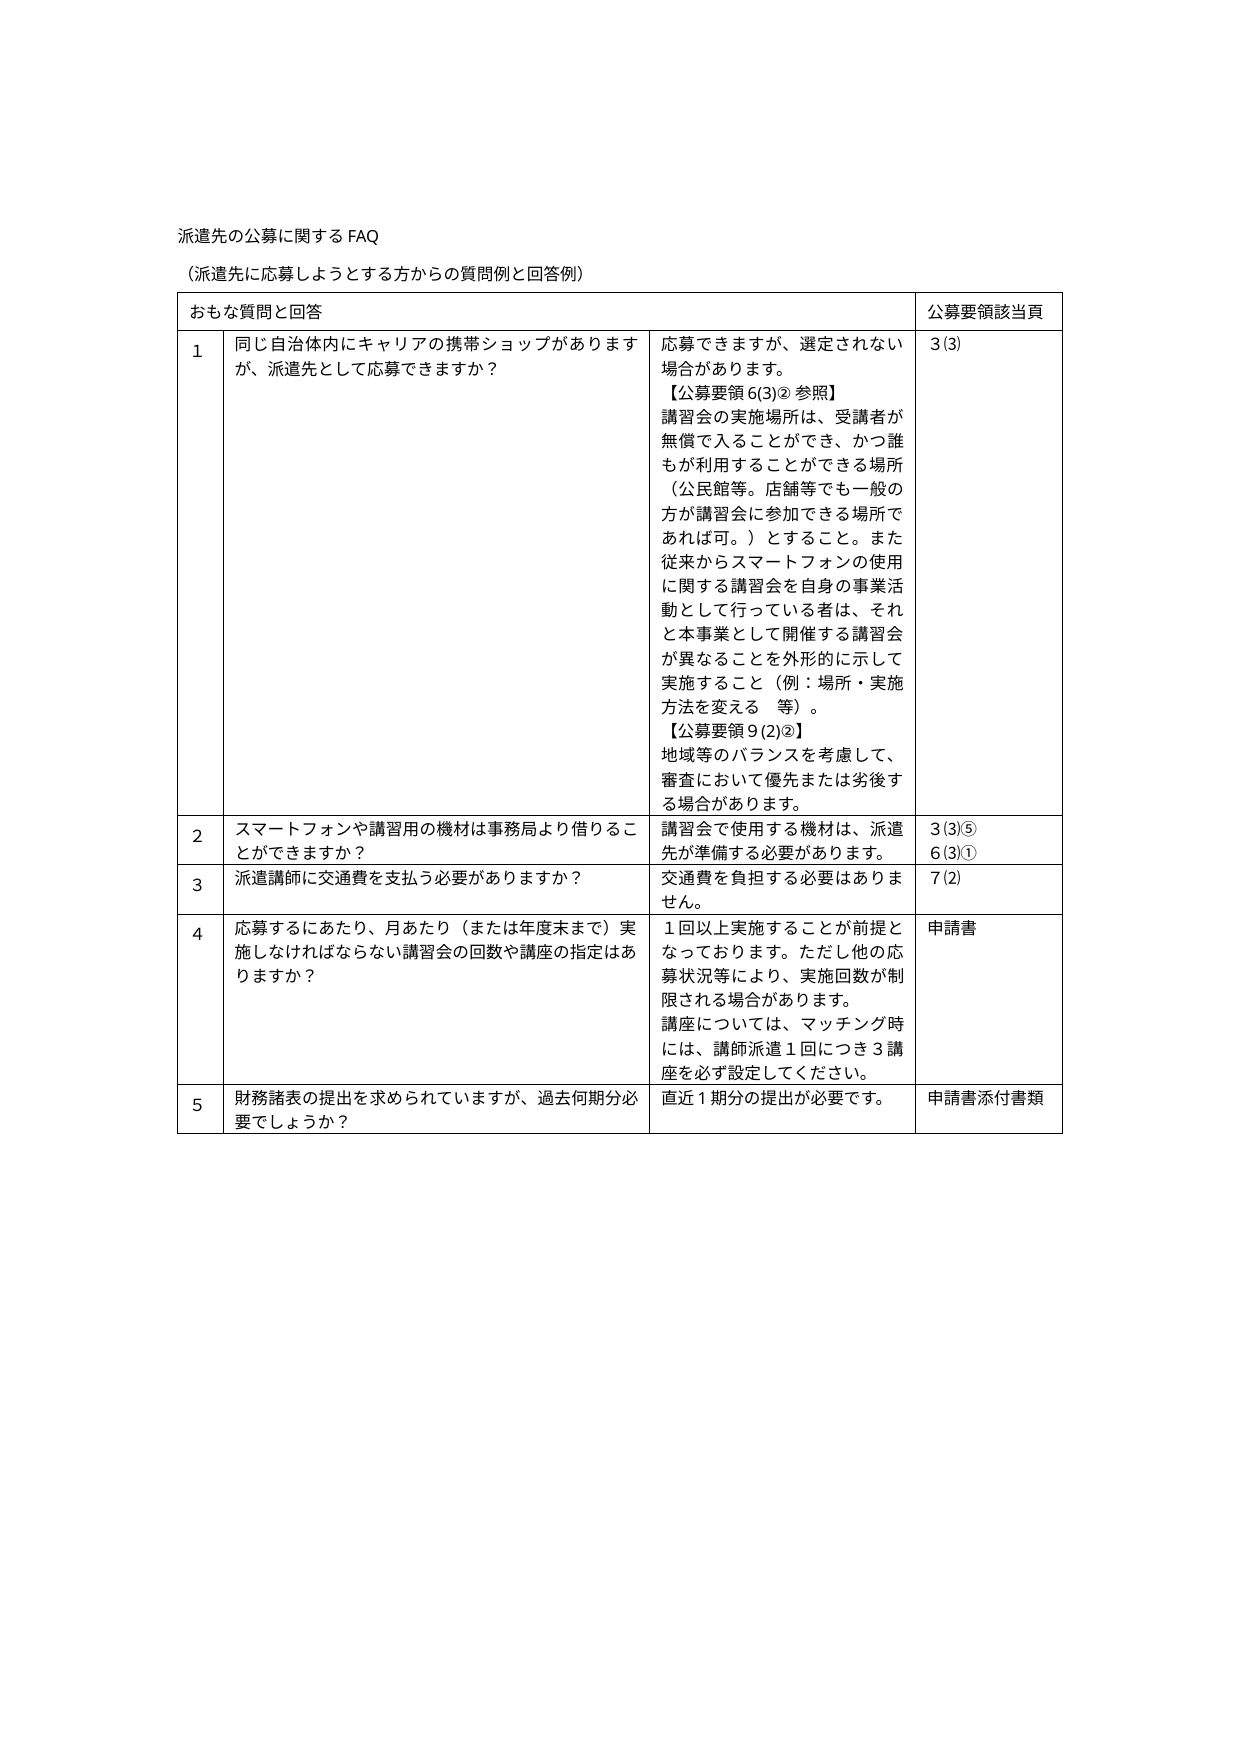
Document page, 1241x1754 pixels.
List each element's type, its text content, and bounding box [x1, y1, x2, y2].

text 派遣先の公募に関するFAQ [177, 217, 1063, 254]
table_cell １ [178, 331, 223, 815]
table_cell １回以上実施することが前提となっております。ただし他の応募状況等により、実施回数が制限される場合があります。 講座については、マッチング時には、講師派遣１回につき３講座を必ず設定してください。 [650, 915, 915, 1084]
table_header おもな質問と回答 [178, 293, 915, 330]
table_cell ７⑵ [916, 865, 1062, 914]
table_cell ４ [178, 915, 223, 1084]
table_cell ３ [178, 865, 223, 914]
text （派遣先に応募しようとする方からの質問例と回答例） [177, 254, 1063, 292]
table_cell 申請書添付書類 [916, 1085, 1062, 1133]
table_cell 応募するにあたり、月あたり（または年度末まで）実施しなければならない講習会の回数や講座の指定はありますか？ [224, 915, 649, 1084]
table_cell 応募できますが、選定されない場合があります。 【公募要領6(3)②参照】 講習会の実施場所は、受講者が無償で入ることができ、かつ誰もが利用することができる場所（公民館等。店舗等でも一般の方が講習会に参加できる場所であれば可。）とすること。また従来からスマートフォンの使用に関する講習会を自身の事業活動として行っている者は、それと本事業として開催する講習会が異なることを外形的に示して実施すること（例：場所・実施方法を変える 等）。 【公募要領９(2)②】 地域等のバランスを考慮して、審査において優先または劣後する場合があります。 [650, 331, 915, 815]
table_cell 申請書 [916, 915, 1062, 1084]
table_cell ３⑶ [916, 331, 1062, 815]
table_header 公募要領該当頁 [916, 293, 1062, 330]
table_cell 交通費を負担する必要はありません。 [650, 865, 915, 914]
table_cell 派遣講師に交通費を支払う必要がありますか？ [224, 865, 649, 914]
table_cell 講習会で使用する機材は、派遣先が準備する必要があります。 [650, 816, 915, 864]
table_cell 同じ自治体内にキャリアの携帯ショップがありますが、派遣先として応募できますか？ [224, 331, 649, 815]
table_cell 直近1期分の提出が必要です。 [650, 1085, 915, 1133]
table_cell 財務諸表の提出を求められていますが、過去何期分必要でしょうか？ [224, 1085, 649, 1133]
table_cell ５ [178, 1085, 223, 1133]
table_cell スマートフォンや講習用の機材は事務局より借りることができますか？ [224, 816, 649, 864]
table_cell ２ [178, 816, 223, 864]
table_cell ３⑶⑤ ６⑶① [916, 816, 1062, 864]
